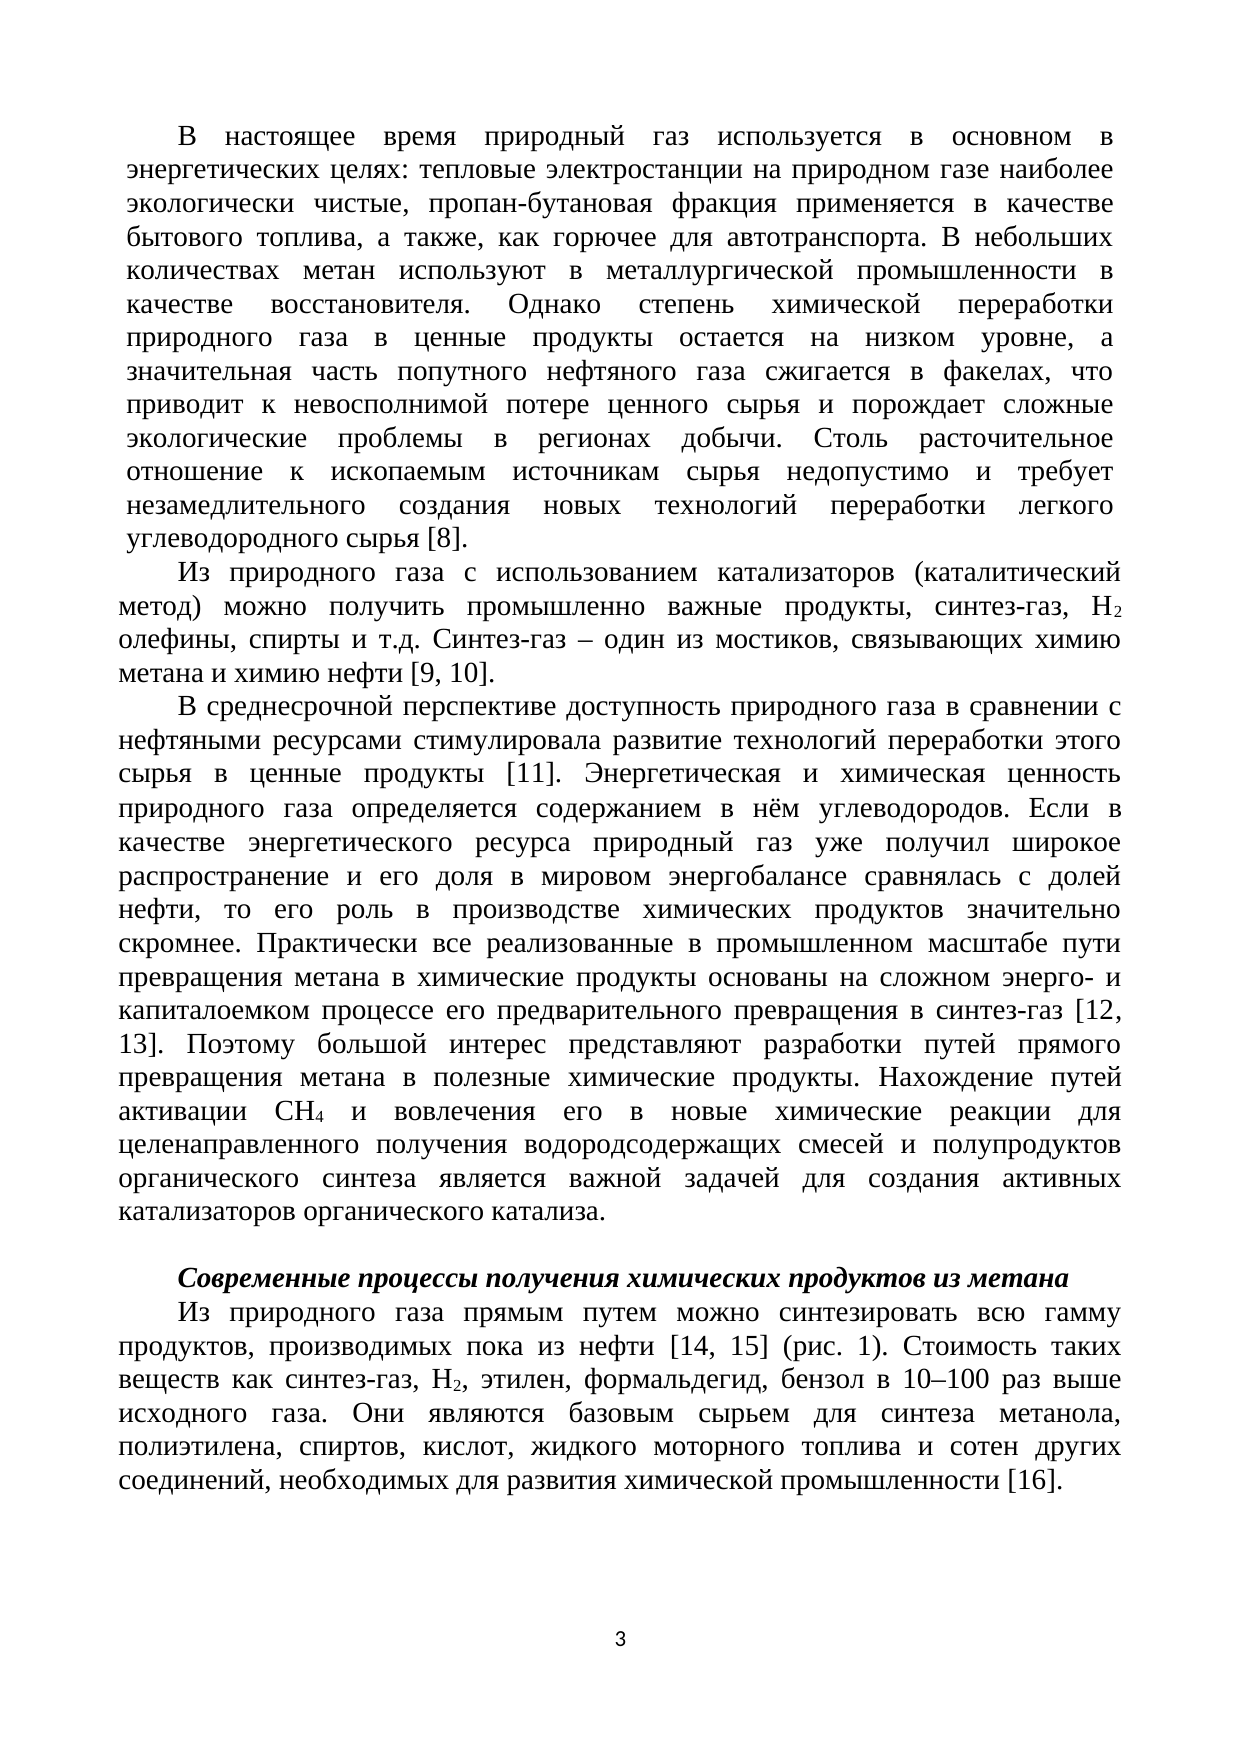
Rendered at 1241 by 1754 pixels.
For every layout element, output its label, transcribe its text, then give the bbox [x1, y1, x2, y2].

text Из природного газа прямым путем можно синтезировать всю гамму продуктов, производимых пока из нефти [14, 15] (рис. 1). Стоимость таких веществ как синтез-газ, Н2, этилен, формальдегид, бензол в 10–100 раз выше исходного газа. Они являются базовым сырьем для синтеза метанола, полиэтилена, спиртов, кислот, жидкого моторного топлива и сотен других соединений, необходимых для развития химической промышленности [16]. [118, 1294, 1122, 1495]
text Из природного газа с использованием катализаторов (каталитический метод) можно получить промышленно важные продукты, синтез-газ, Н2 олефины, спирты и т.д. Синтез-газ – один из мостиков, связывающих химию метана и химию нефти [9, 10]. [118, 554, 1122, 688]
text В настоящее время природный газ используется в основном в энергетических целях: тепловые электростанции на природном газе наиболее экологически чистые, пропан-бутановая фракция применяется в качестве бытового топлива, а также, как горючее для автотранспорта. В небольших количествах метан используют в металлургической промышленности в качестве восстановителя. Однако степень химической переработки природного газа в ценные продукты остается на низком уровне, а значительная часть попутного нефтяного газа сжигается в факелах, что приводит к невосполнимой потере ценного сырья и порождает сложные экологические проблемы в регионах добычи. Столь расточительное отношение к ископаемым источникам сырья недопустимо и требует незамедлительного создания новых технологий переработки легкого углеводородного сырья [8]. [126, 118, 1114, 554]
text Современные процессы получения химических продуктов из метана [118, 1261, 1122, 1294]
text В среднесрочной перспективе доступность природного газа в сравнении с нефтяными ресурсами стимулировала развитие технологий переработки этого сырья в ценные продукты [11]. Энергетическая и химическая ценность природного газа определяется содержанием в нём углеводородов. Если в качестве энергетического ресурса природный газ уже получил широкое распространение и его доля в мировом энергобалансе сравнялась с долей нефти, то его роль в производстве химических продуктов значительно скромнее. Практически все реализованные в промышленном масштабе пути превращения метана в химические продукты основаны на сложном энерго- и капиталоемком процессе его предварительного превращения в синтез-газ [12, 13]. Поэтому большой интерес представляют разработки путей прямого превращения метана в полезные химические продукты. Нахождение путей активации СН4 и вовлечения его в новые химические реакции для целенаправленного получения водородсодержащих смесей и полупродуктов органического синтеза является важной задачей для создания активных катализаторов органического катализа. [118, 688, 1122, 1227]
